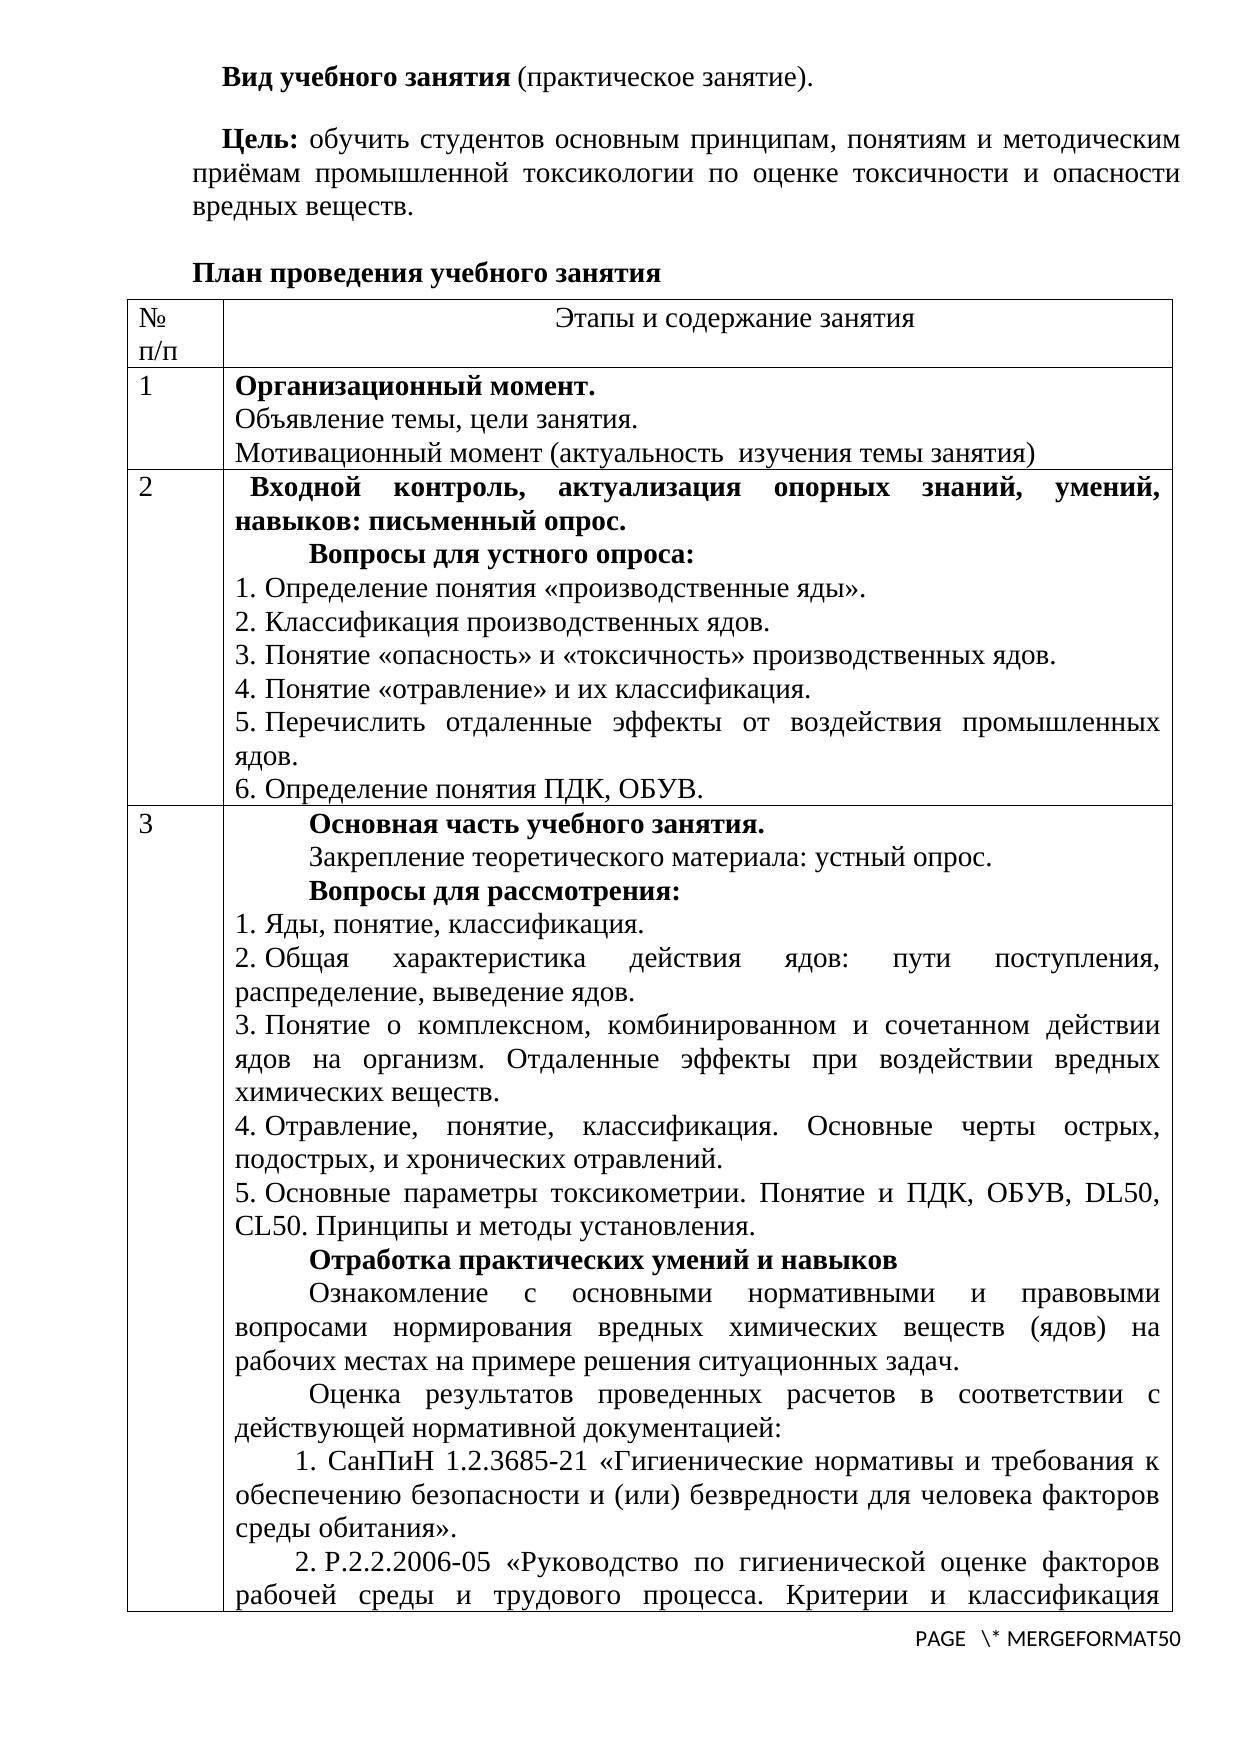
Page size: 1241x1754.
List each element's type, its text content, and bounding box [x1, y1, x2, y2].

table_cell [224, 806, 1172, 1611]
text Цель: обучить студентов основным принципам, понятиям и методическим приёмам промышленной токсикологии по оценке токсичности и опасности вредных веществ. [192, 121, 1181, 222]
table_cell 2 [128, 470, 223, 805]
text Вид учебного занятия (практическое занятие). [222, 59, 1181, 93]
table_cell 1 [128, 368, 223, 468]
table_cell Организационный момент. Объявление темы, цели занятия. Мотивационный момент (актуальность изучения темы занятия) [224, 368, 1172, 468]
table_header Этапы и содержание занятия [224, 300, 1172, 367]
text План проведения учебного занятия [192, 256, 1181, 289]
table_header № п/п [128, 300, 223, 367]
table_cell 3 [128, 806, 223, 1611]
table_cell Входной контроль, актуализация опорных знаний, умений, навыков: письменный опрос. Вопросы для устного опроса: Определение понятия «производственные яды». Классификация производственных ядов. Понятие «опасность» и «токсичность» производственных ядов. Понятие «отравление» и их классификация. Перечислить отдаленные эффекты от воздействия промышленных ядов. Определение понятия ПДК, ОБУВ. [224, 470, 1172, 805]
